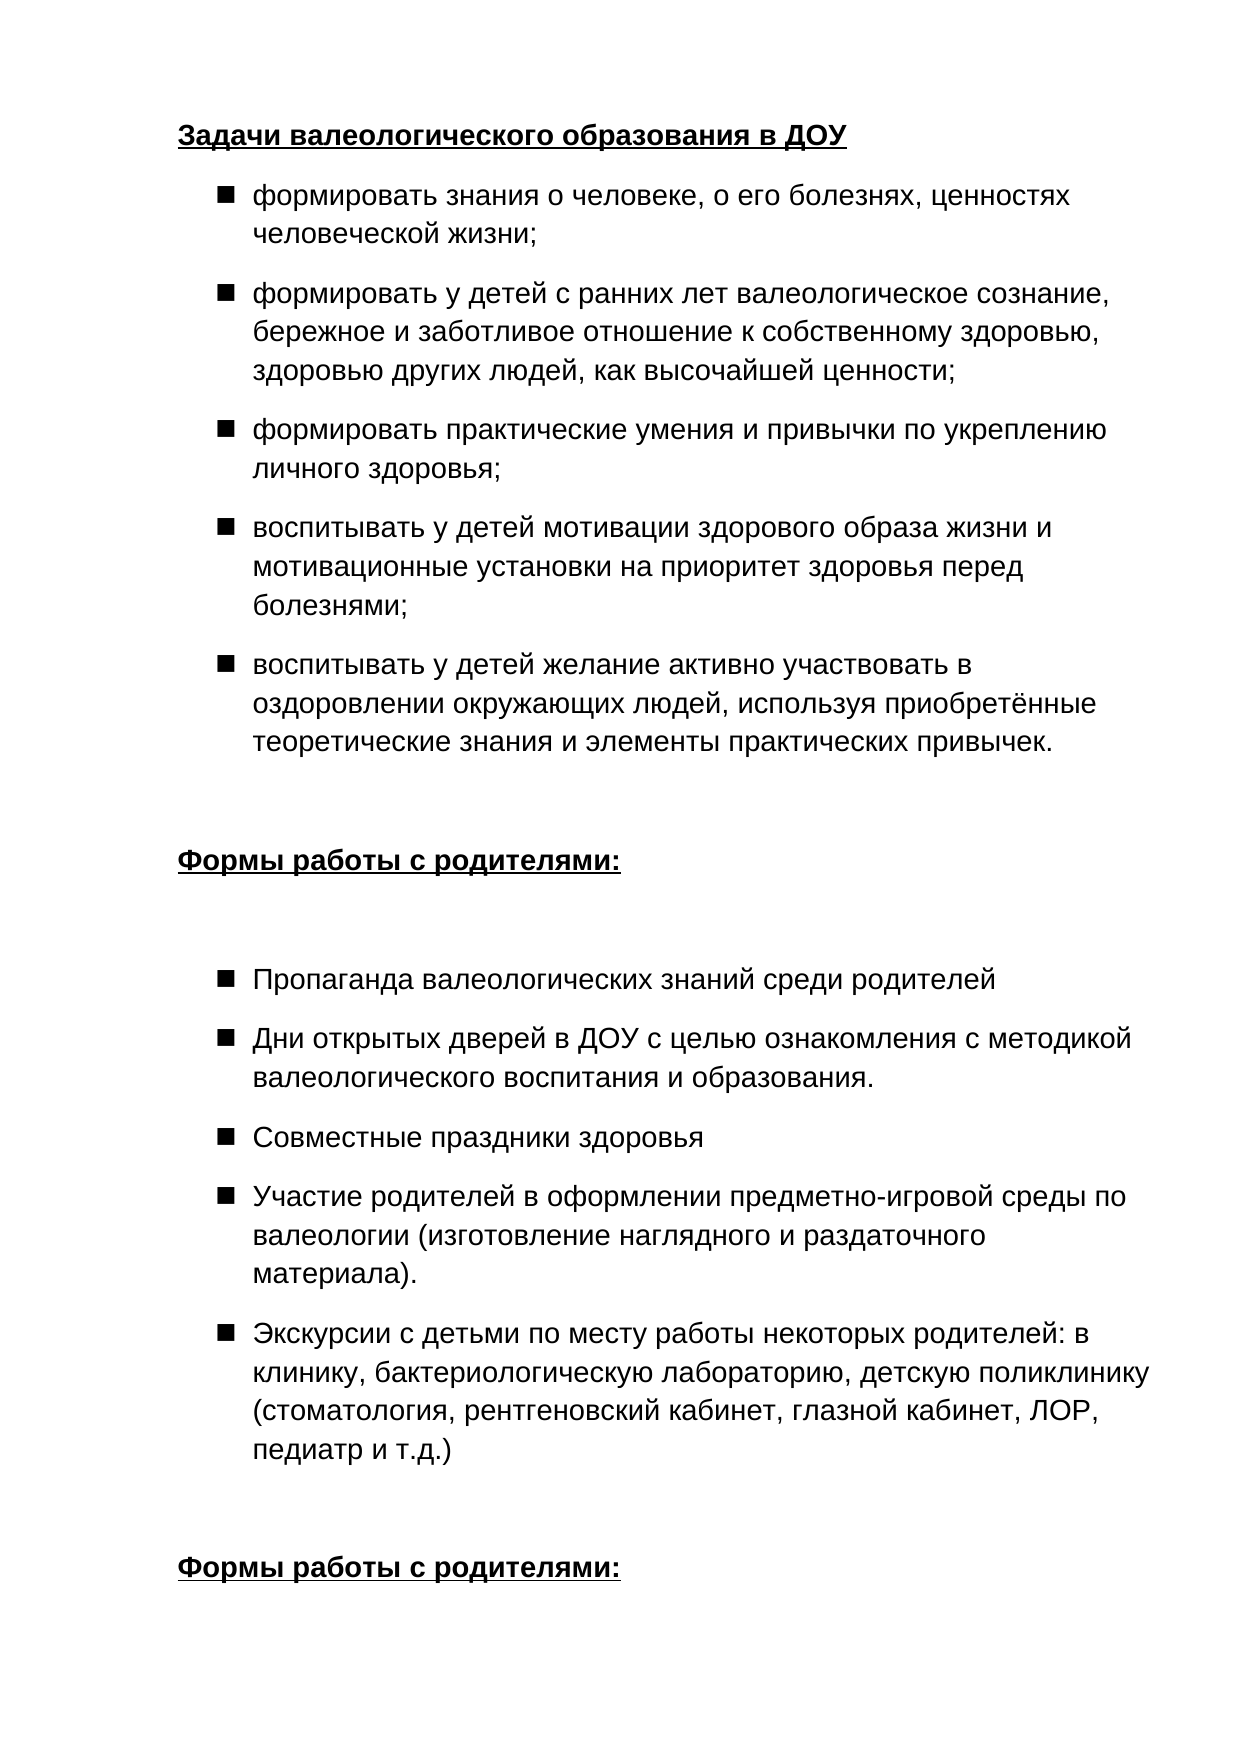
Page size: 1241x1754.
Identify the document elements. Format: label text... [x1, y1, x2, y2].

list Дни открытых дверей в ДОУ с целью ознакомления с методикой валеологического воспитания и образования. [215, 1021, 1152, 1094]
list Участие родителей в оформлении предметно-игровой среды по валеологии (изготовление наглядного и раздаточного материала). [215, 1179, 1152, 1290]
list воспитывать у детей желание активно участвовать в оздоровлении окружающих людей, используя приобретённые теоретические знания и элементы практических привычек. [215, 647, 1152, 758]
list воспитывать у детей мотивации здорового образа жизни и мотивационные установки на приоритет здоровья перед болезнями; [215, 510, 1152, 621]
list формировать у детей с ранних лет валеологическое сознание, бережное и заботливое отношение к собственному здоровью, здоровью других людей, как высочайшей ценности; [215, 276, 1152, 386]
list Совместные праздники здоровья [215, 1119, 1152, 1153]
list формировать знания о человеке, о его болезнях, ценностях человеческой жизни; [215, 177, 1152, 250]
text Формы работы с родителями: [177, 843, 1152, 877]
list Экскурсии с детьми по месту работы некоторых родителей: в клинику, бактериологическую лабораторию, детскую поликлинику (стоматология, рентгеновский кабинет, глазной кабинет, ЛОР, педиатр и т.д.) [215, 1316, 1152, 1465]
text Формы работы с родителями: [177, 1550, 1152, 1584]
list формировать практические умения и привычки по укреплению личного здоровья; [215, 412, 1152, 484]
text Задачи валеологического образования в ДОУ [177, 118, 1152, 152]
list Пропаганда валеологических знаний среди родителей [215, 962, 1152, 996]
